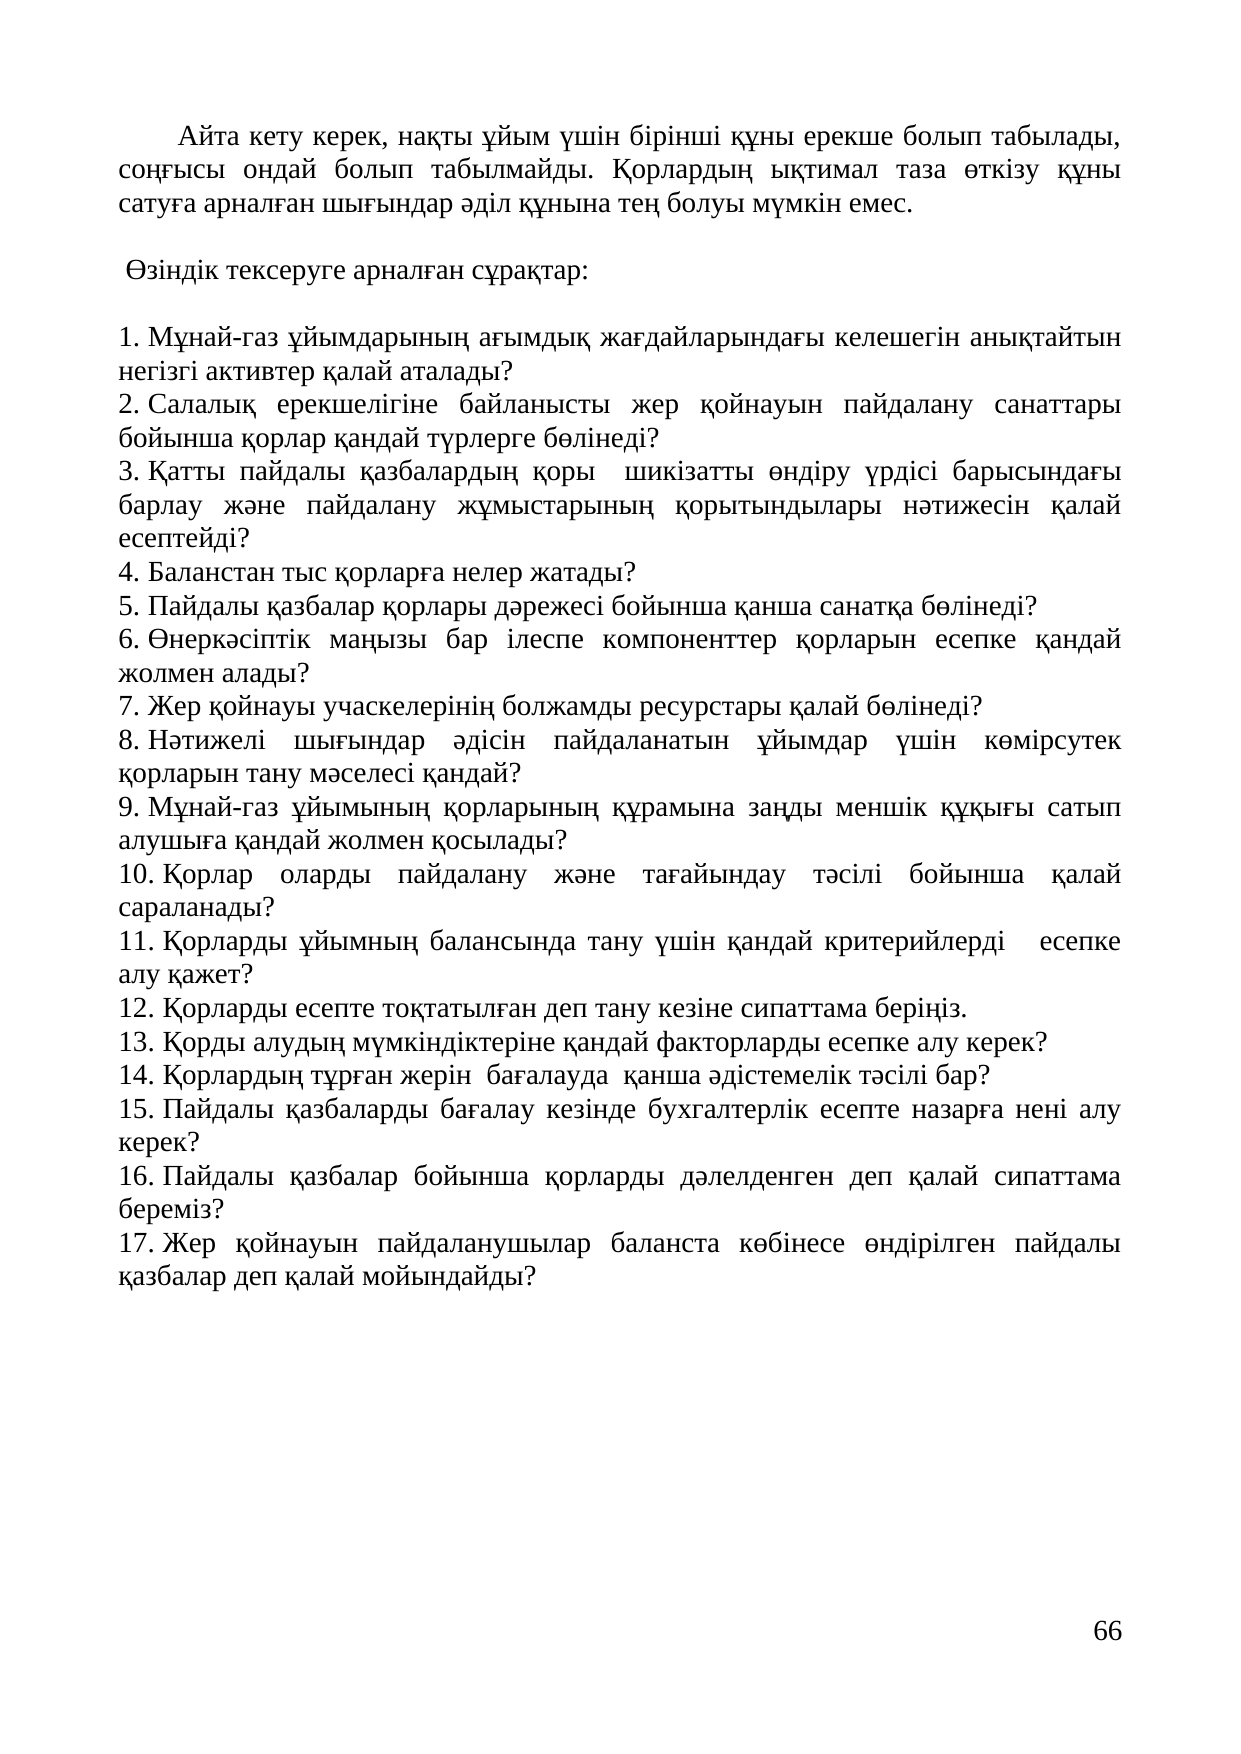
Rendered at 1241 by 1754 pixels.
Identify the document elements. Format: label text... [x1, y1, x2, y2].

list Пайдалы қазбаларды бағалау кезінде бухгалтерлік есепте назарға нені алу керек? [118, 1091, 1122, 1158]
list Қатты пайдалы қазбалардың қоры шикізатты өндіру үрдісі барысындағы барлау және пайдалану жұмыстарының қорытындылары нәтижесін қалай есептейді? [118, 453, 1122, 554]
list Қорлар оларды пайдалану және тағайындау тәсілі бойынша қалай сараланады? [118, 856, 1122, 923]
list Баланстан тыс қорларға нелер жатады? [118, 554, 1122, 588]
list Қорды алудың мүмкіндіктеріне қандай факторларды есепке алу керек? [118, 1024, 1122, 1057]
list Өнеркәсіптік маңызы бар ілеспе компоненттер қорларын есепке қандай жолмен алады? [118, 621, 1122, 688]
list Жер қойнауы учаскелерінің болжамды ресурстары қалай бөлінеді? [118, 688, 1122, 722]
text Өзіндік тексеруге арналған сұрақтар: [118, 252, 1122, 286]
list Пайдалы қазбалар қорлары дәрежесі бойынша қанша санатқа бөлінеді? [118, 588, 1122, 621]
list Қорлардың тұрған жерін бағалауда қанша әдістемелік тәсілі бар? [118, 1057, 1122, 1091]
list Қорларды есепте тоқтатылған деп тану кезіне сипаттама беріңіз. [118, 990, 1122, 1024]
text Айта кету керек, нақты ұйым үшін бірінші құны ерекше болып табылады, соңғысы ондай болып табылмайды. Қорлардың ықтимал таза өткізу құны сатуға арналған шығындар әділ құнына тең болуы мүмкін емес. [118, 118, 1122, 219]
list Мұнай-газ ұйымының қорларының құрамына заңды меншік құқығы сатып алушыға қандай жолмен қосылады? [118, 789, 1122, 856]
list Мұнай-газ ұйымдарының ағымдық жағдайларындағы келешегін анықтайтын негізгі активтер қалай аталады? [118, 319, 1122, 386]
list Нәтижелі шығындар әдісін пайдаланатын ұйымдар үшін көмірсутек қорларын тану мәселесі қандай? [118, 722, 1122, 789]
list Қорларды ұйымның балансында тану үшін қандай критерийлерді есепке алу қажет? [118, 923, 1122, 990]
list Салалық ерекшелігіне байланысты жер қойнауын пайдалану санаттары бойынша қорлар қандай түрлерге бөлінеді? [118, 386, 1122, 453]
list Пайдалы қазбалар бойынша қорларды дәлелденген деп қалай сипаттама береміз? [118, 1158, 1122, 1225]
list Жер қойнауын пайдаланушылар баланста көбінесе өндірілген пайдалы қазбалар деп қалай мойындайды? [118, 1225, 1122, 1292]
